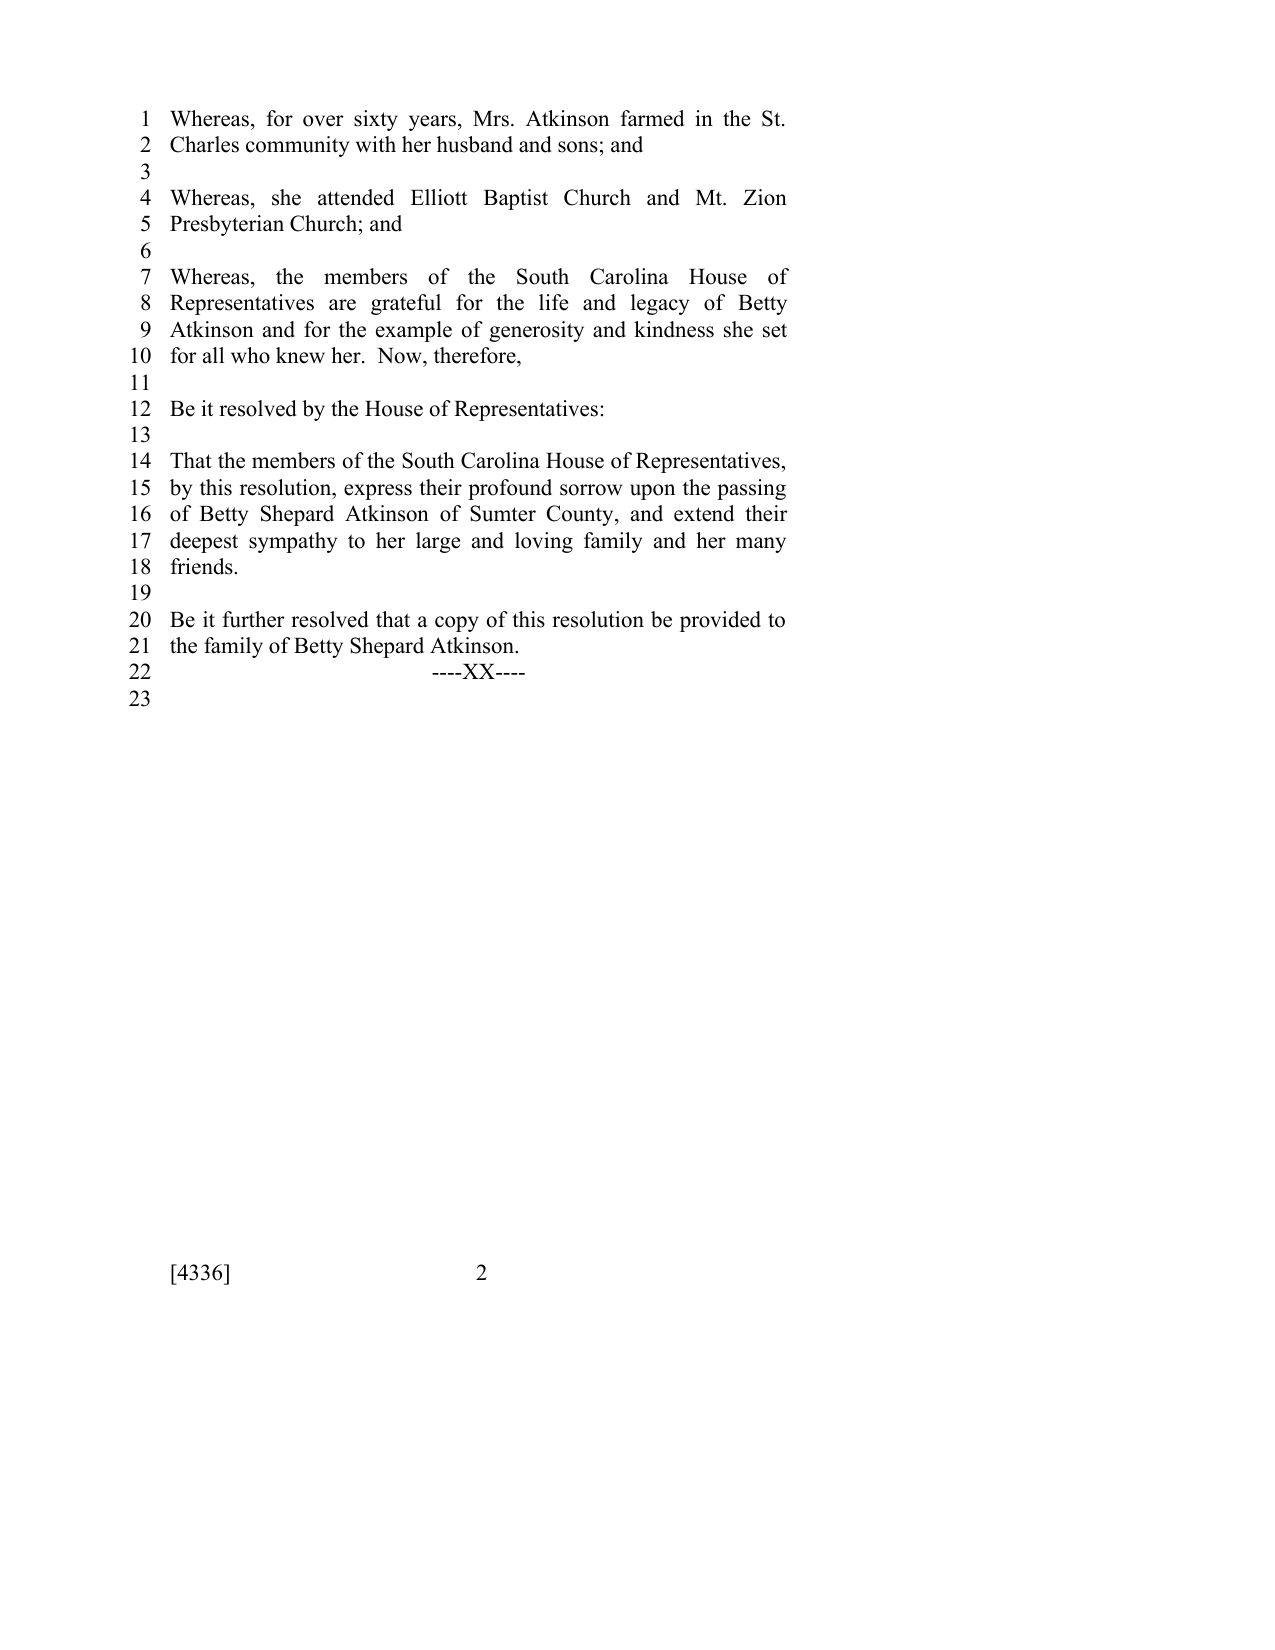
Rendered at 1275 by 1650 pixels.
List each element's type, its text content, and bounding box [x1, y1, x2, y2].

text Whereas, she attended Elliott Baptist Church and Mt. Zion Presbyterian Church; and [169, 184, 787, 237]
text Be it further resolved that a copy of this resolution be provided to the family of Betty Shepard Atkinson. [169, 606, 787, 658]
text That the members of the South Carolina House of Representatives, by this resolution, express their profound sorrow upon the passing of Betty Shepard Atkinson of Sumter County, and extend their deepest sympathy to her large and loving family and her many friends. [169, 448, 787, 579]
text Be it resolved by the House of Representatives: [169, 395, 787, 421]
text ----XX---- [169, 658, 787, 685]
text Whereas, the members of the South Carolina House of Representatives are grateful for the life and legacy of Betty Atkinson and for the example of generosity and kindness she set for all who knew her. Now, therefore, [169, 263, 787, 368]
text Whereas, for over sixty years, Mrs. Atkinson farmed in the St. Charles community with her husband and sons; and [169, 105, 787, 158]
